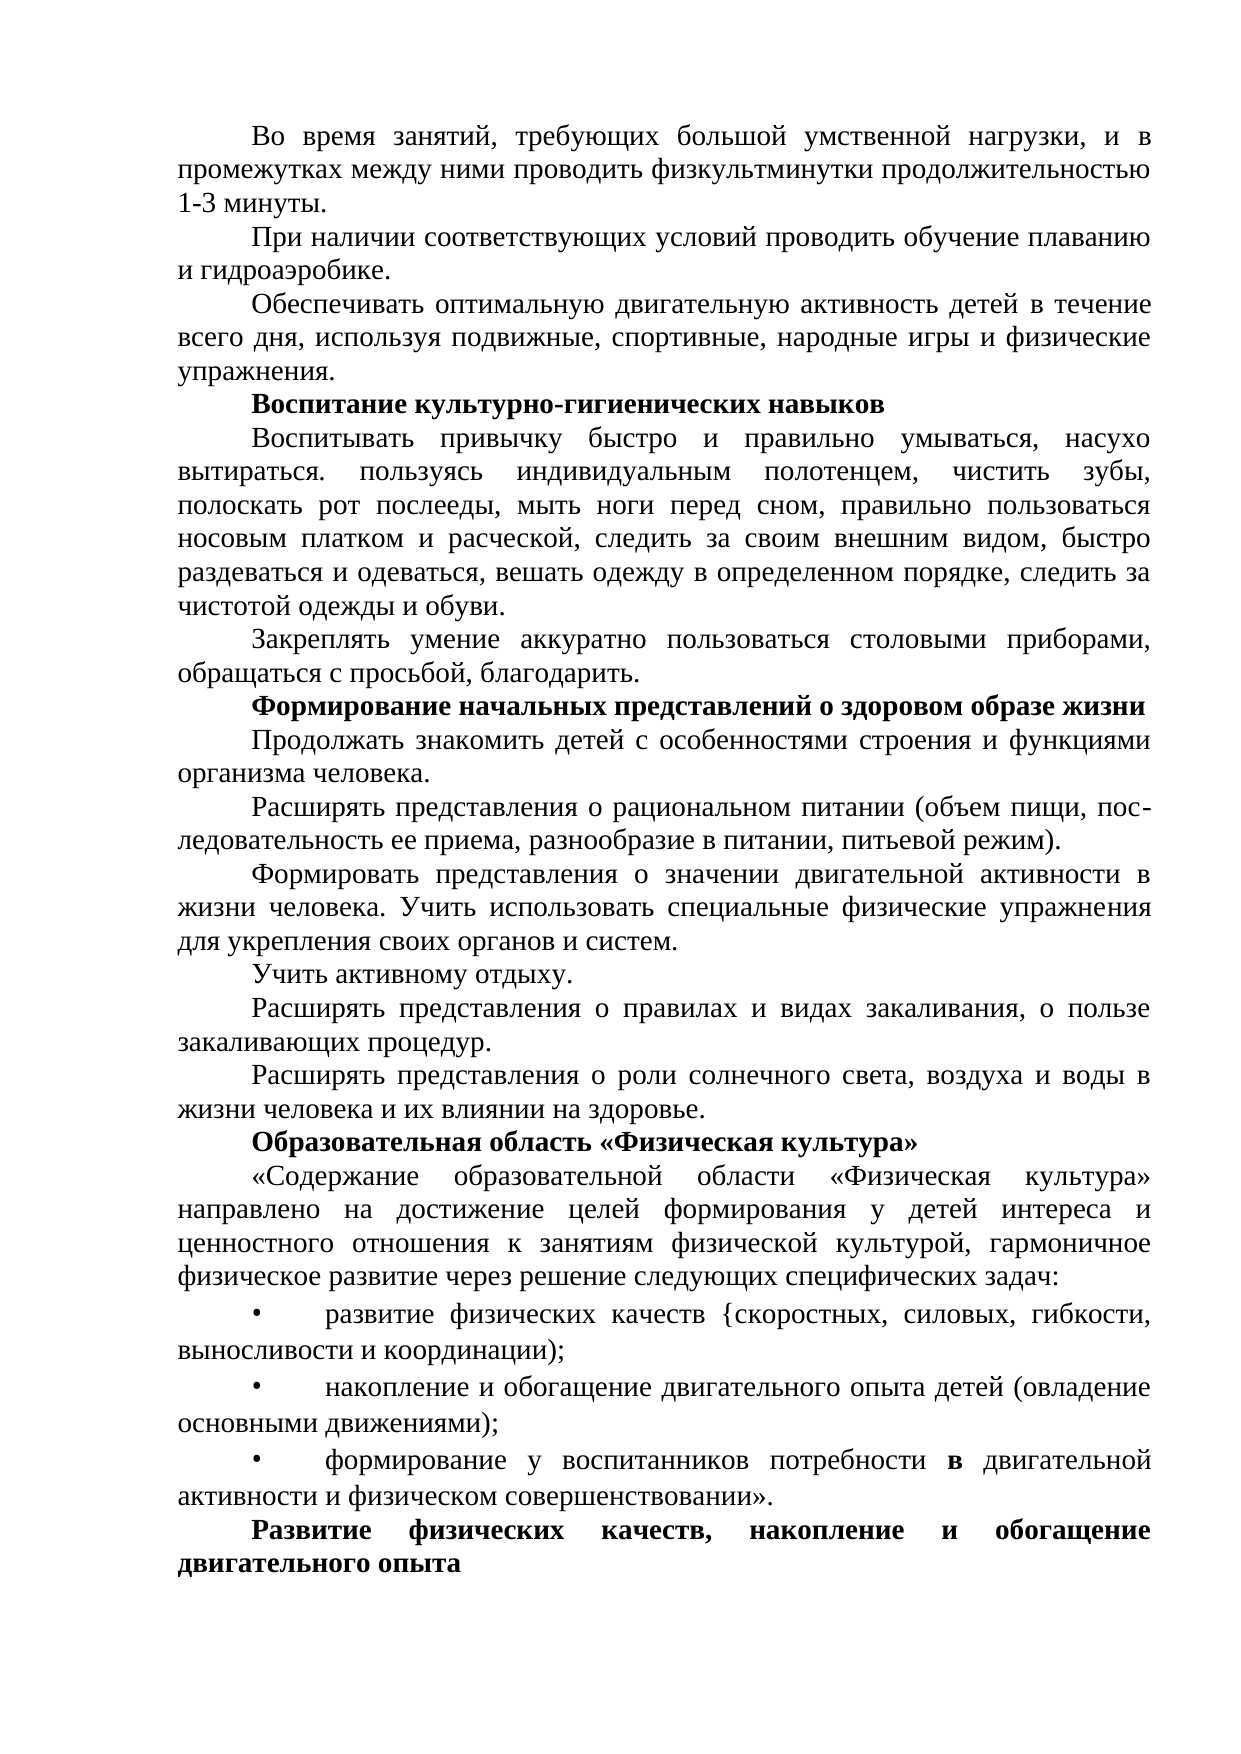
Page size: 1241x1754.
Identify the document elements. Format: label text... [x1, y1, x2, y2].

text Образовательная область «Физическая культура» [177, 1124, 1152, 1158]
text Формирование начальных представлений о здоровом образе жизни [177, 688, 1152, 722]
text Продолжать знакомить детей с особенностями строения и функциями организма человека. [177, 722, 1152, 789]
text Обеспечивать оптимальную двигательную активность детей в течение всего дня, используя подвижные, спортивные, народные игры и физические упражнения. [177, 286, 1152, 386]
text Воспитание культурно-гигиенических навыков [177, 386, 1152, 420]
text Формировать представления о значении двигательной активности в жизни человека. Учить использовать специальные физические упражнения для укрепления своих органов и систем. [177, 856, 1152, 957]
text Расширять представления о роли солнечного света, воздуха и воды в жизни человека и их влиянии на здоровье. [177, 1057, 1152, 1124]
text При наличии соответствующих условий проводить обучение плаванию и гидроаэробике. [177, 219, 1152, 286]
text Учить активному отдыху. [177, 957, 1152, 990]
text Закреплять умение аккуратно пользоваться столовыми приборами, обращаться с просьбой, благодарить. [177, 621, 1152, 688]
text Воспитывать привычку быстро и правильно умываться, насухо вытираться. пользуясь индивидуальным полотенцем, чистить зубы, полоскать рот послееды, мыть ноги перед сном, правильно пользоваться носовым платком и расческой, следить за своим внешним видом, быстро раздеваться и одеваться, вешать одежду в определенном порядке, следить за чистотой одежды и обуви. [177, 420, 1152, 621]
text Расширять представления о рациональном питании (объем пищи, последовательность ее приема, разнообразие в питании, питьевой режим). [177, 789, 1152, 856]
list развитие физических качеств {скоростных, силовых, гибкости, выносливости и координации); [177, 1292, 1152, 1365]
text Расширять представления о правилах и видах закаливания, о пользе закаливающих процедур. [177, 990, 1152, 1057]
text Развитие физических качеств, накопление и обогащение двигательного опыта [177, 1512, 1152, 1579]
list накопление и обогащение двигательного опыта детей (овладение основными движениями); [177, 1365, 1152, 1438]
text Во время занятий, требующих большой умственной нагрузки, и в промежутках между ними проводить физкультминутки продолжительностью 1-3 минуты. [177, 118, 1152, 219]
list формирование у воспитанников потребности в двигательной активности и физическом совершенствовании». [177, 1438, 1152, 1512]
text «Содержание образовательной области «Физическая культура» направлено на достижение целей формирования у детей интереса и ценностного отношения к занятиям физической культурой, гармоничное физическое развитие через решение следующих специфических задач: [177, 1158, 1152, 1292]
